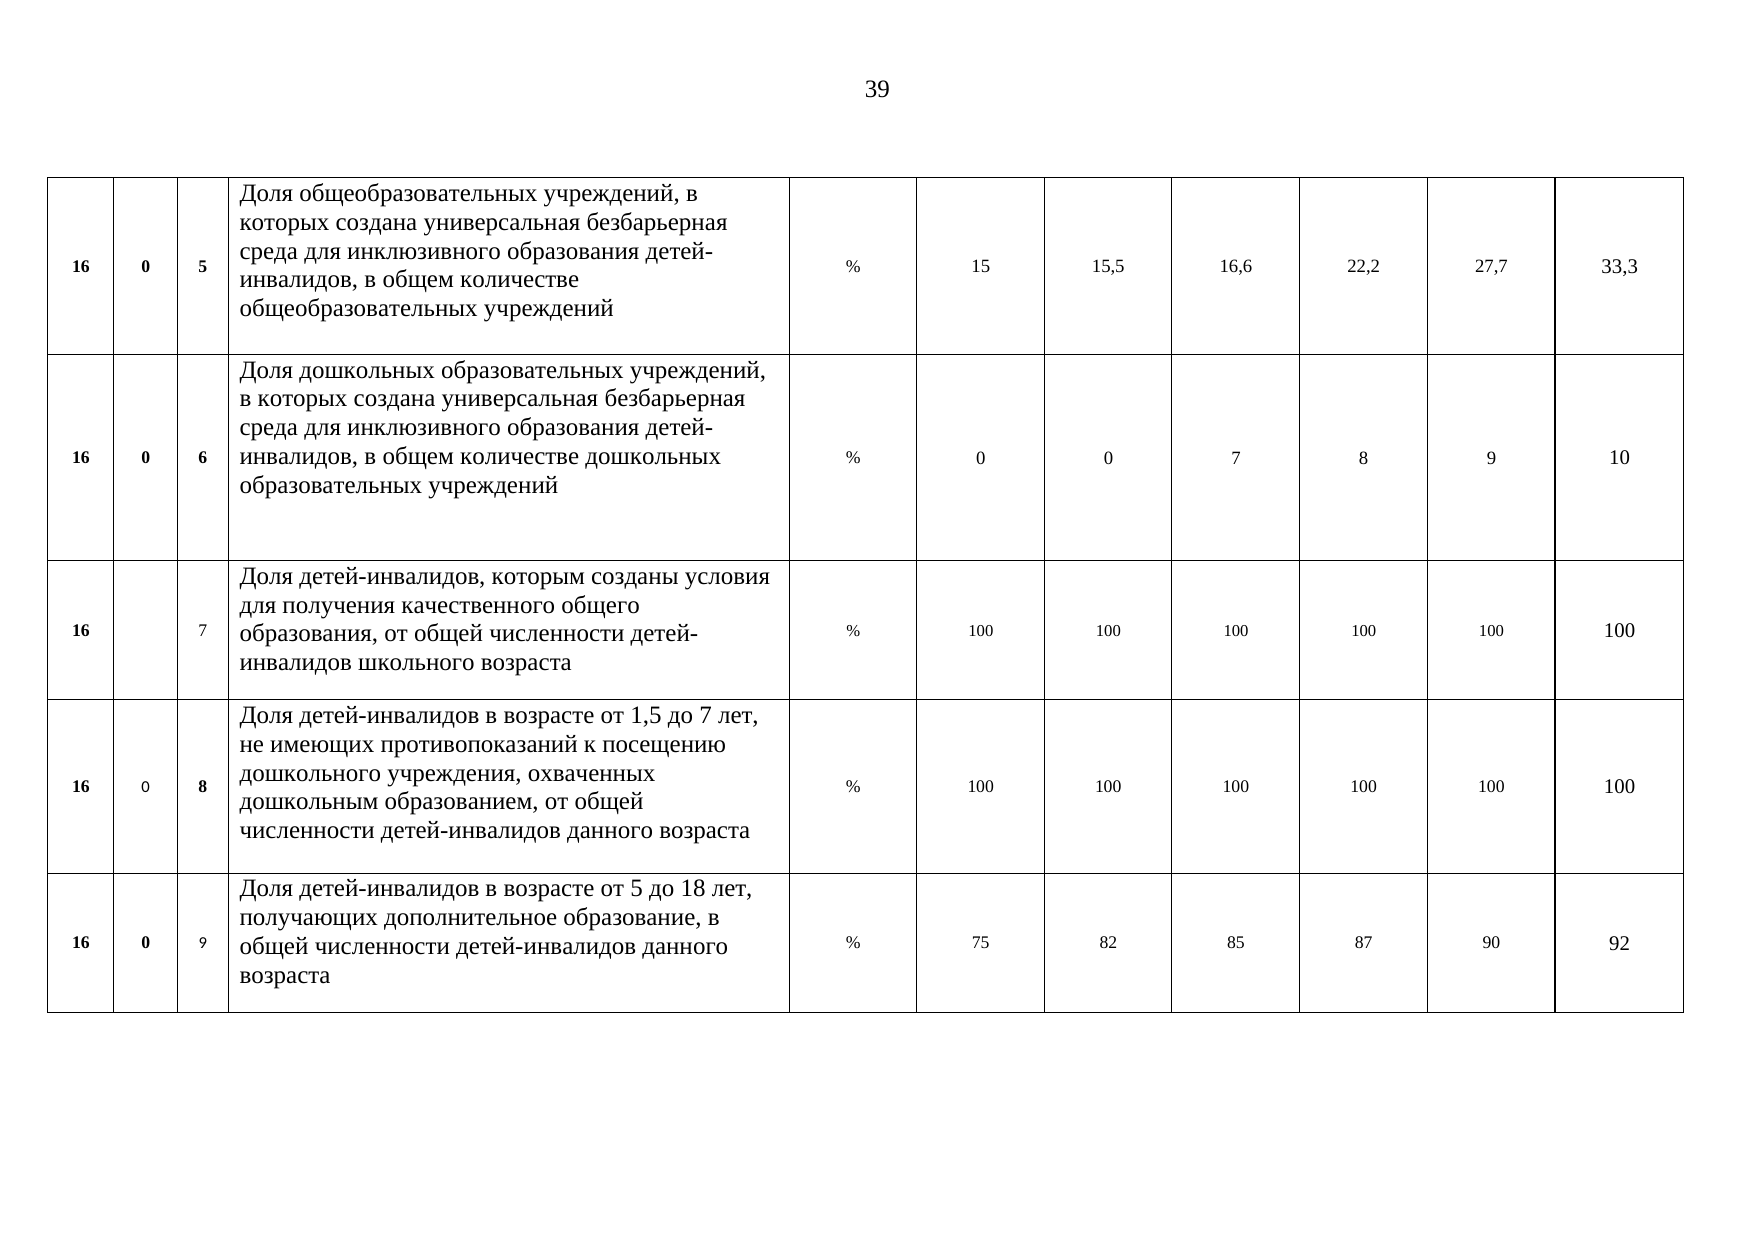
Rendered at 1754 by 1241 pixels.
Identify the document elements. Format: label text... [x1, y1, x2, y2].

table_cell 100 [1172, 561, 1299, 699]
table_cell % [790, 561, 916, 699]
table_cell 0 [114, 178, 177, 354]
table_cell 33,3 [1556, 178, 1683, 354]
table_cell 100 [1428, 700, 1554, 872]
table_cell 100 [1300, 561, 1427, 699]
table_cell 8 [178, 700, 228, 872]
table_cell 0 [917, 355, 1044, 560]
table_cell 10 [1556, 355, 1683, 560]
table_cell 16 [48, 178, 113, 354]
table_cell Доля общеобразовательных учреждений, в которых создана универсальная безбарьерная среда для инклюзивного образования детей-инвалидов, в общем количестве общеобразовательных учреждений [229, 178, 789, 354]
table_cell 100 [1556, 561, 1683, 699]
table_cell % [790, 355, 916, 560]
table_cell 16 [48, 561, 113, 699]
table_cell 16 [48, 700, 113, 872]
table_cell 27,7 [1428, 178, 1554, 354]
table_cell % [790, 178, 916, 354]
table_cell % [790, 874, 916, 1012]
table_cell 75 [917, 874, 1044, 1012]
table_cell % [790, 700, 916, 872]
table_cell 16 [48, 874, 113, 1012]
table_cell 22,2 [1300, 178, 1427, 354]
table_cell 100 [1045, 561, 1171, 699]
table_cell 100 [1428, 561, 1554, 699]
table_cell 5 [178, 178, 228, 354]
table_cell 100 [917, 700, 1044, 872]
table_cell 100 [917, 561, 1044, 699]
table_cell 9 [1428, 355, 1554, 560]
table_cell Доля детей-инвалидов, которым созданы условия для получения качественного общего образования, от общей численности детей-инвалидов школьного возраста [229, 561, 789, 699]
table_cell 0 [114, 355, 177, 560]
table_cell 0 [114, 700, 177, 872]
table_cell 9 [178, 874, 228, 1012]
table_cell Доля детей-инвалидов в возрасте от 5 до 18 лет, получающих дополнительное образование, в общей численности детей-инвалидов данного возраста [229, 874, 789, 1012]
table_cell 87 [1300, 874, 1427, 1012]
table_cell 7 [178, 561, 228, 699]
table_cell 85 [1172, 874, 1299, 1012]
table_cell 15,5 [1045, 178, 1171, 354]
table_cell 15 [917, 178, 1044, 354]
table_cell 100 [1045, 700, 1171, 872]
table_cell 92 [1556, 874, 1683, 1012]
table_cell 16 [48, 355, 113, 560]
table_cell 0 [114, 874, 177, 1012]
table_cell [114, 561, 177, 699]
table_cell 100 [1300, 700, 1427, 872]
table_cell 100 [1172, 700, 1299, 872]
table_cell 100 [1556, 700, 1683, 872]
table_cell 90 [1428, 874, 1554, 1012]
table_cell 82 [1045, 874, 1171, 1012]
table_cell 0 [1045, 355, 1171, 560]
table_cell Доля детей-инвалидов в возрасте от 1,5 до 7 лет, не имеющих противопоказаний к посещению дошкольного учреждения, охваченных дошкольным образованием, от общей численности детей-инвалидов данного возраста [229, 700, 789, 872]
table_cell 16,6 [1172, 178, 1299, 354]
table_cell 8 [1300, 355, 1427, 560]
table_cell 7 [1172, 355, 1299, 560]
table_cell 6 [178, 355, 228, 560]
table_cell Доля дошкольных образовательных учреждений, в которых создана универсальная безбарьерная среда для инклюзивного образования детей-инвалидов, в общем количестве дошкольных образовательных учреждений [229, 355, 789, 560]
